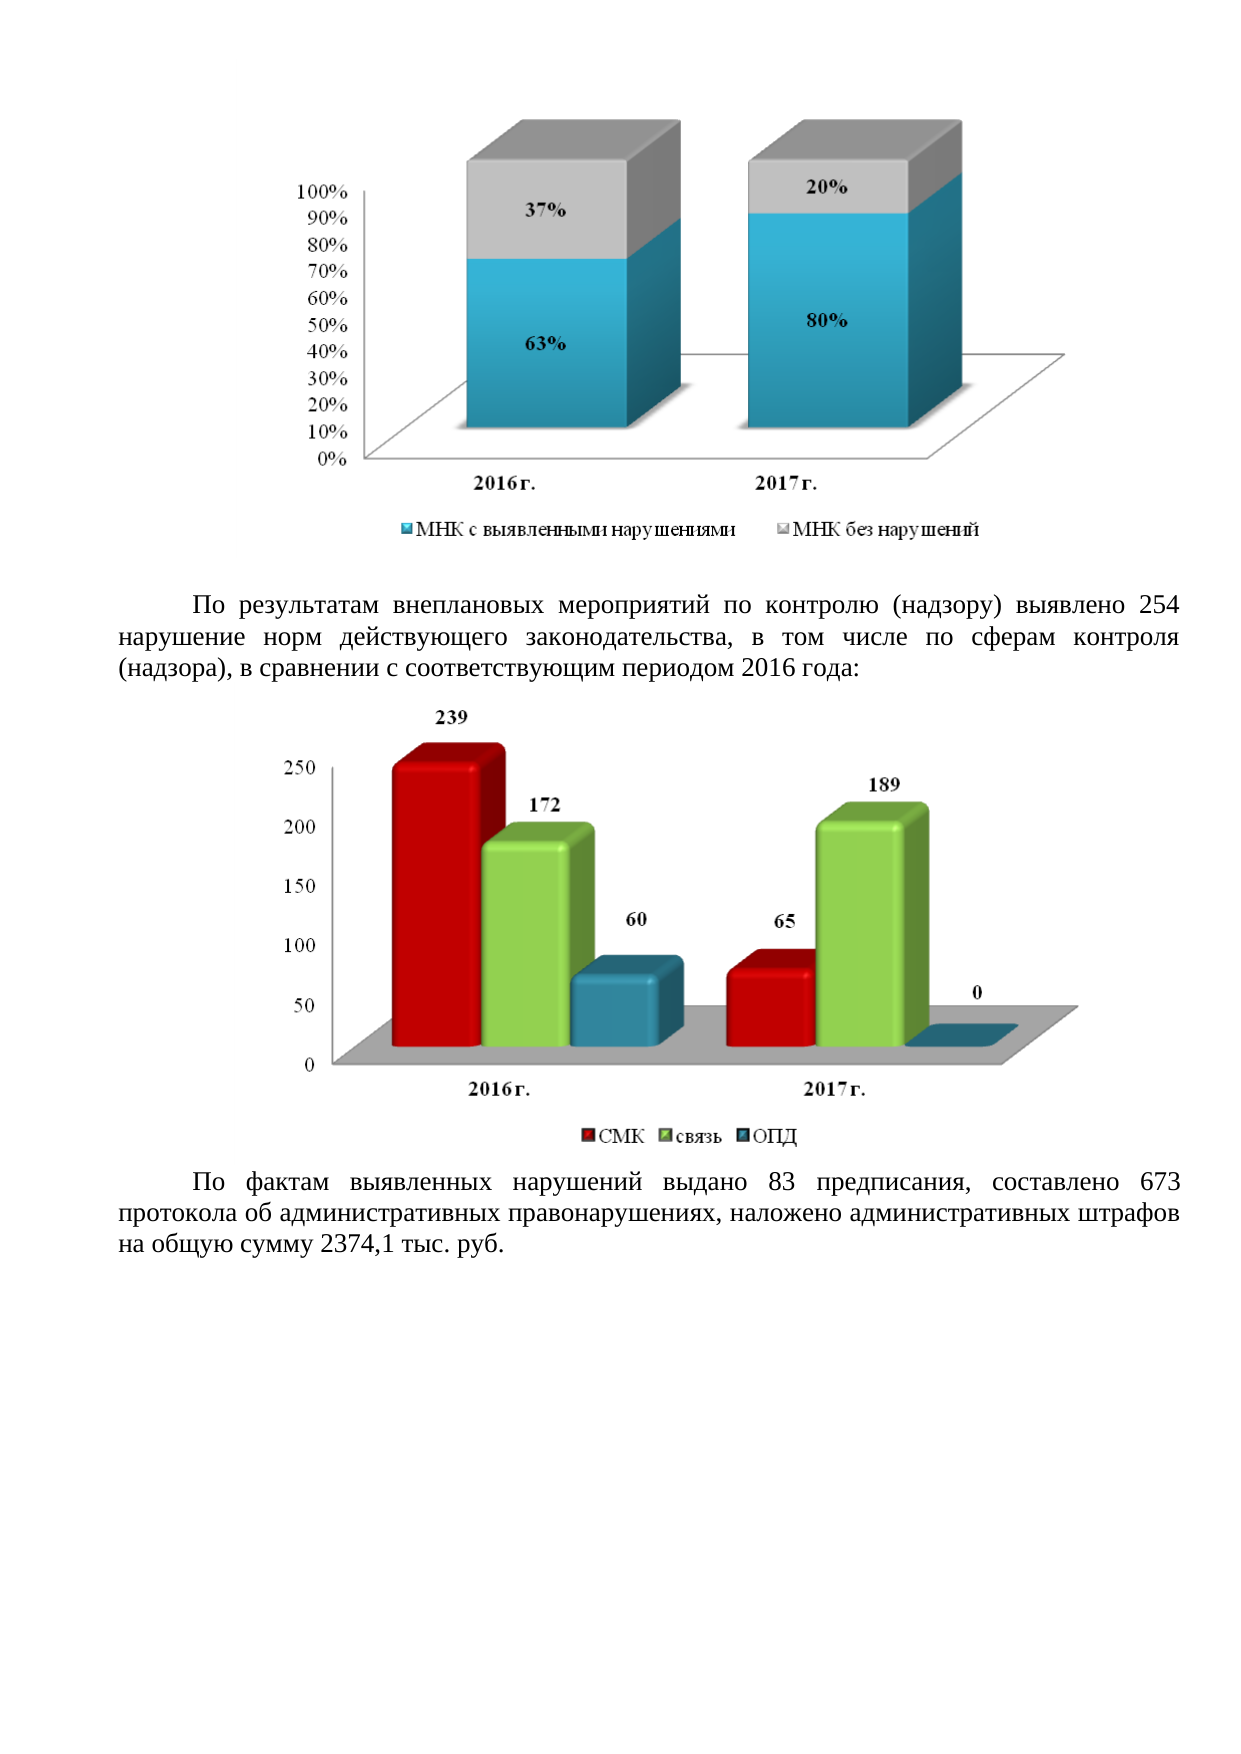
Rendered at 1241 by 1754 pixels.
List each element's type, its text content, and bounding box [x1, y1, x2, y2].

picture [235, 59, 1138, 558]
picture [233, 682, 1140, 1165]
text По результатам внеплановых мероприятий по контролю (надзору) выявлено 254 нарушение норм действующего законодательства, в том числе по сферам контроля (надзора), в сравнении с соответствующим периодом 2016 года: [118, 589, 1181, 682]
text По фактам выявленных нарушений выдано 83 предписания, составлено 673 протокола об административных правонарушениях, наложено административных штрафов на общую сумму 2374,1 тыс. руб. [118, 1165, 1181, 1258]
